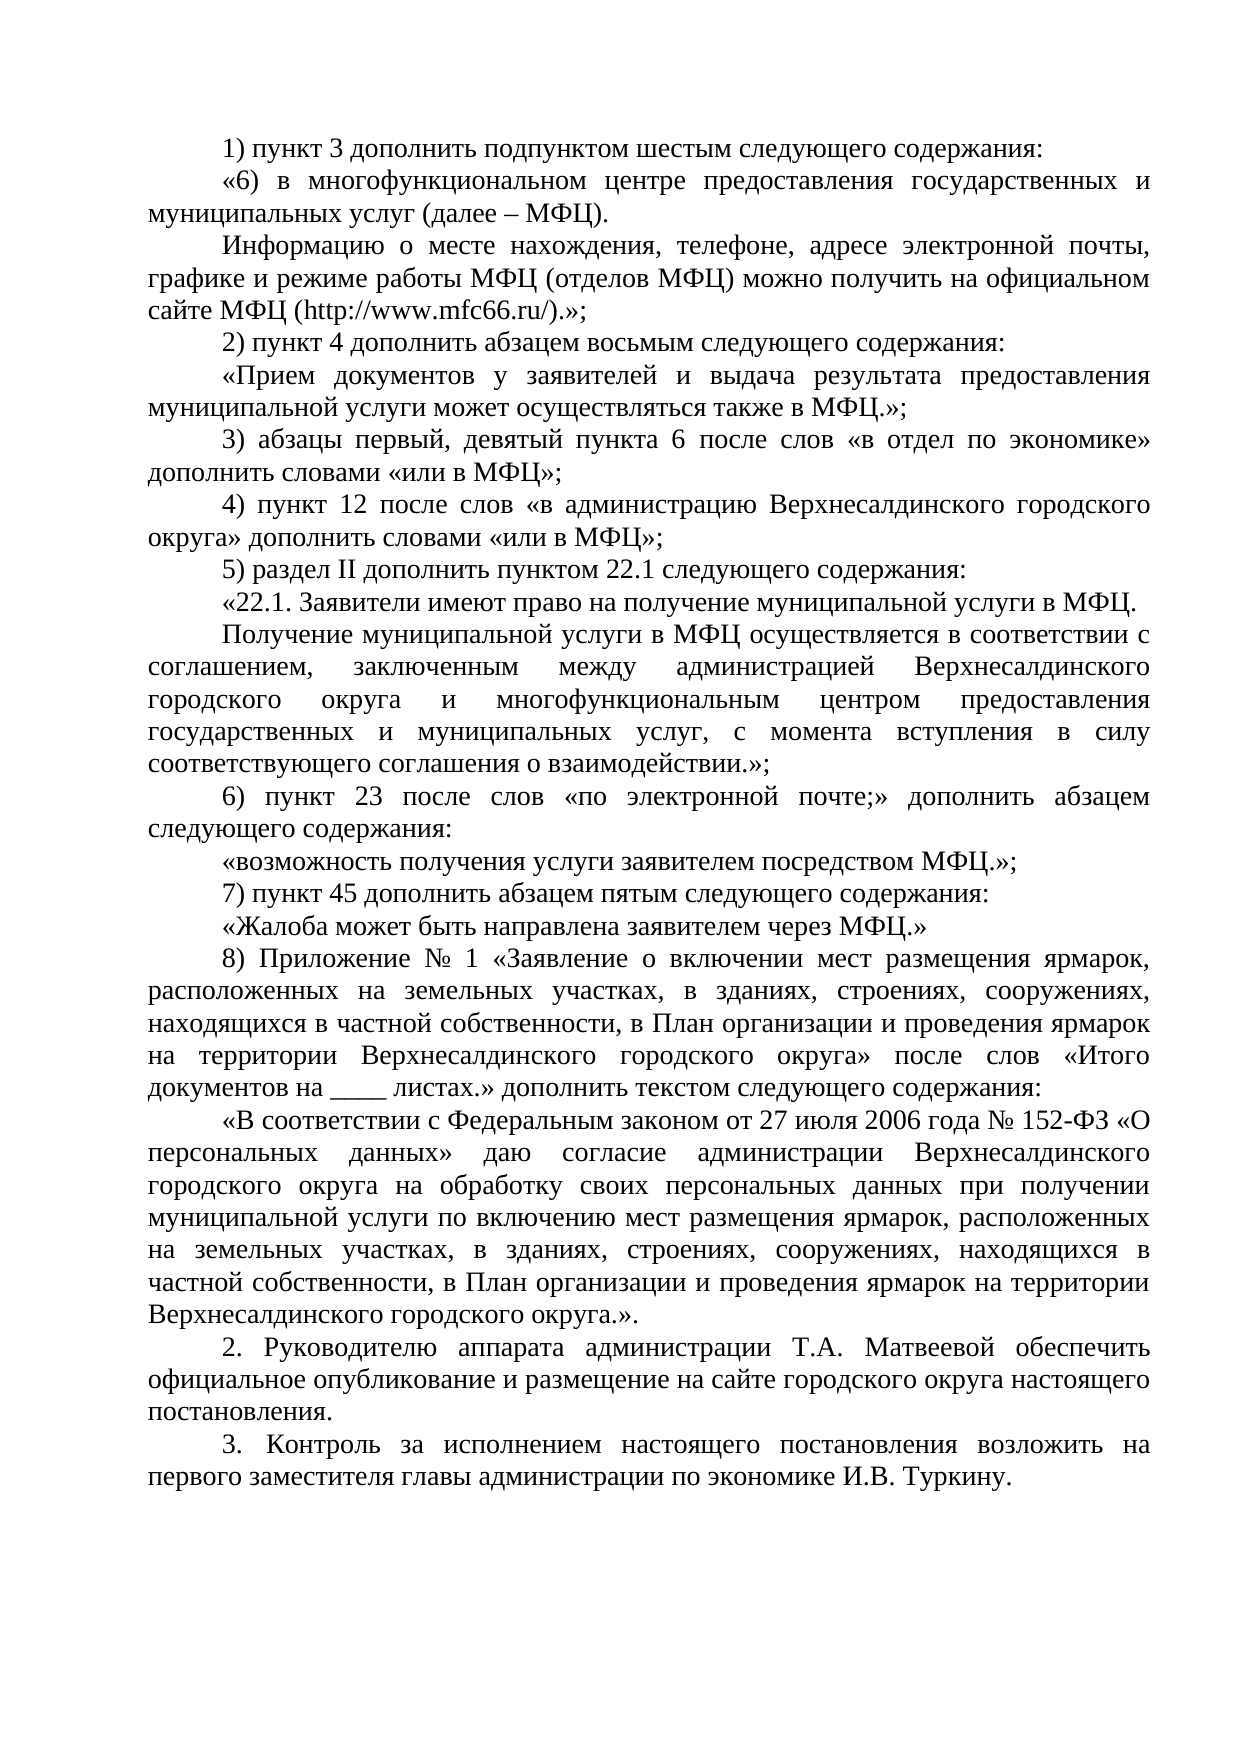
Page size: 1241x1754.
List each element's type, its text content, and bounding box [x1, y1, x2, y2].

text 1) пункт 3 дополнить подпунктом шестым следующего содержания: [148, 131, 1152, 163]
list Контроль за исполнением настоящего постановления возложить на первого заместителя главы администрации по экономике И.В. Туркину. [148, 1427, 1152, 1492]
text «22.1. Заявители имеют право на получение муниципальной услуги в МФЦ. [148, 584, 1152, 617]
text 8) Приложение № 1 «Заявление о включении мест размещения ярмарок, расположенных на земельных участках, в зданиях, строениях, сооружениях, находящихся в частной собственности, в План организации и проведения ярмарок на территории Верхнесалдинского городского округа» после слов «Итого документов на ____ листах.» дополнить текстом следующего содержания: [148, 941, 1152, 1103]
text Информацию о месте нахождения, телефоне, адресе электронной почты, графике и режиме работы МФЦ (отделов МФЦ) можно получить на официальном сайте МФЦ (http://www.mfc66.ru/).»; [148, 228, 1152, 325]
text «6) в многофункциональном центре предоставления государственных и муниципальных услуг (далее – МФЦ). [148, 163, 1152, 228]
text 2. Руководителю аппарата администрации Т.А. Матвеевой обеспечить официальное опубликование и размещение на сайте городского округа настоящего постановления. [148, 1330, 1152, 1427]
text 4) пункт 12 после слов «в администрацию Верхнесалдинского городского округа» дополнить словами «или в МФЦ»; [148, 487, 1152, 552]
text 7) пункт 45 дополнить абзацем пятым следующего содержания: [148, 876, 1152, 908]
text Получение муниципальной услуги в МФЦ осуществляется в соответствии с соглашением, заключенным между администрацией Верхнесалдинского городского округа и многофункциональным центром предоставления государственных и муниципальных услуг, с момента вступления в силу соответствующего соглашения о взаимодействии.»; [148, 617, 1152, 779]
text 2) пункт 4 дополнить абзацем восьмым следующего содержания: [148, 325, 1152, 358]
text 5) раздел II дополнить пунктом 22.1 следующего содержания: [148, 552, 1152, 584]
text «Жалоба может быть направлена заявителем через МФЦ.» [148, 908, 1152, 941]
text 6) пункт 23 после слов «по электронной почте;» дополнить абзацем следующего содержания: [148, 779, 1152, 844]
text 3) абзацы первый, девятый пункта 6 после слов «в отдел по экономике» дополнить словами «или в МФЦ»; [148, 423, 1152, 487]
text «В соответствии с Федеральным законом от 27 июля 2006 года № 152-ФЗ «О персональных данных» даю согласие администрации Верхнесалдинского городского округа на обработку своих персональных данных при получении муниципальной услуги по включению мест размещения ярмарок, расположенных на земельных участках, в зданиях, строениях, сооружениях, находящихся в частной собственности, в План организации и проведения ярмарок на территории Верхнесалдинского городского округа.». [148, 1103, 1152, 1330]
text «Прием документов у заявителей и выдача результата предоставления муниципальной услуги может осуществляться также в МФЦ.»; [148, 358, 1152, 423]
text «возможность получения услуги заявителем посредством МФЦ.»; [148, 844, 1152, 876]
